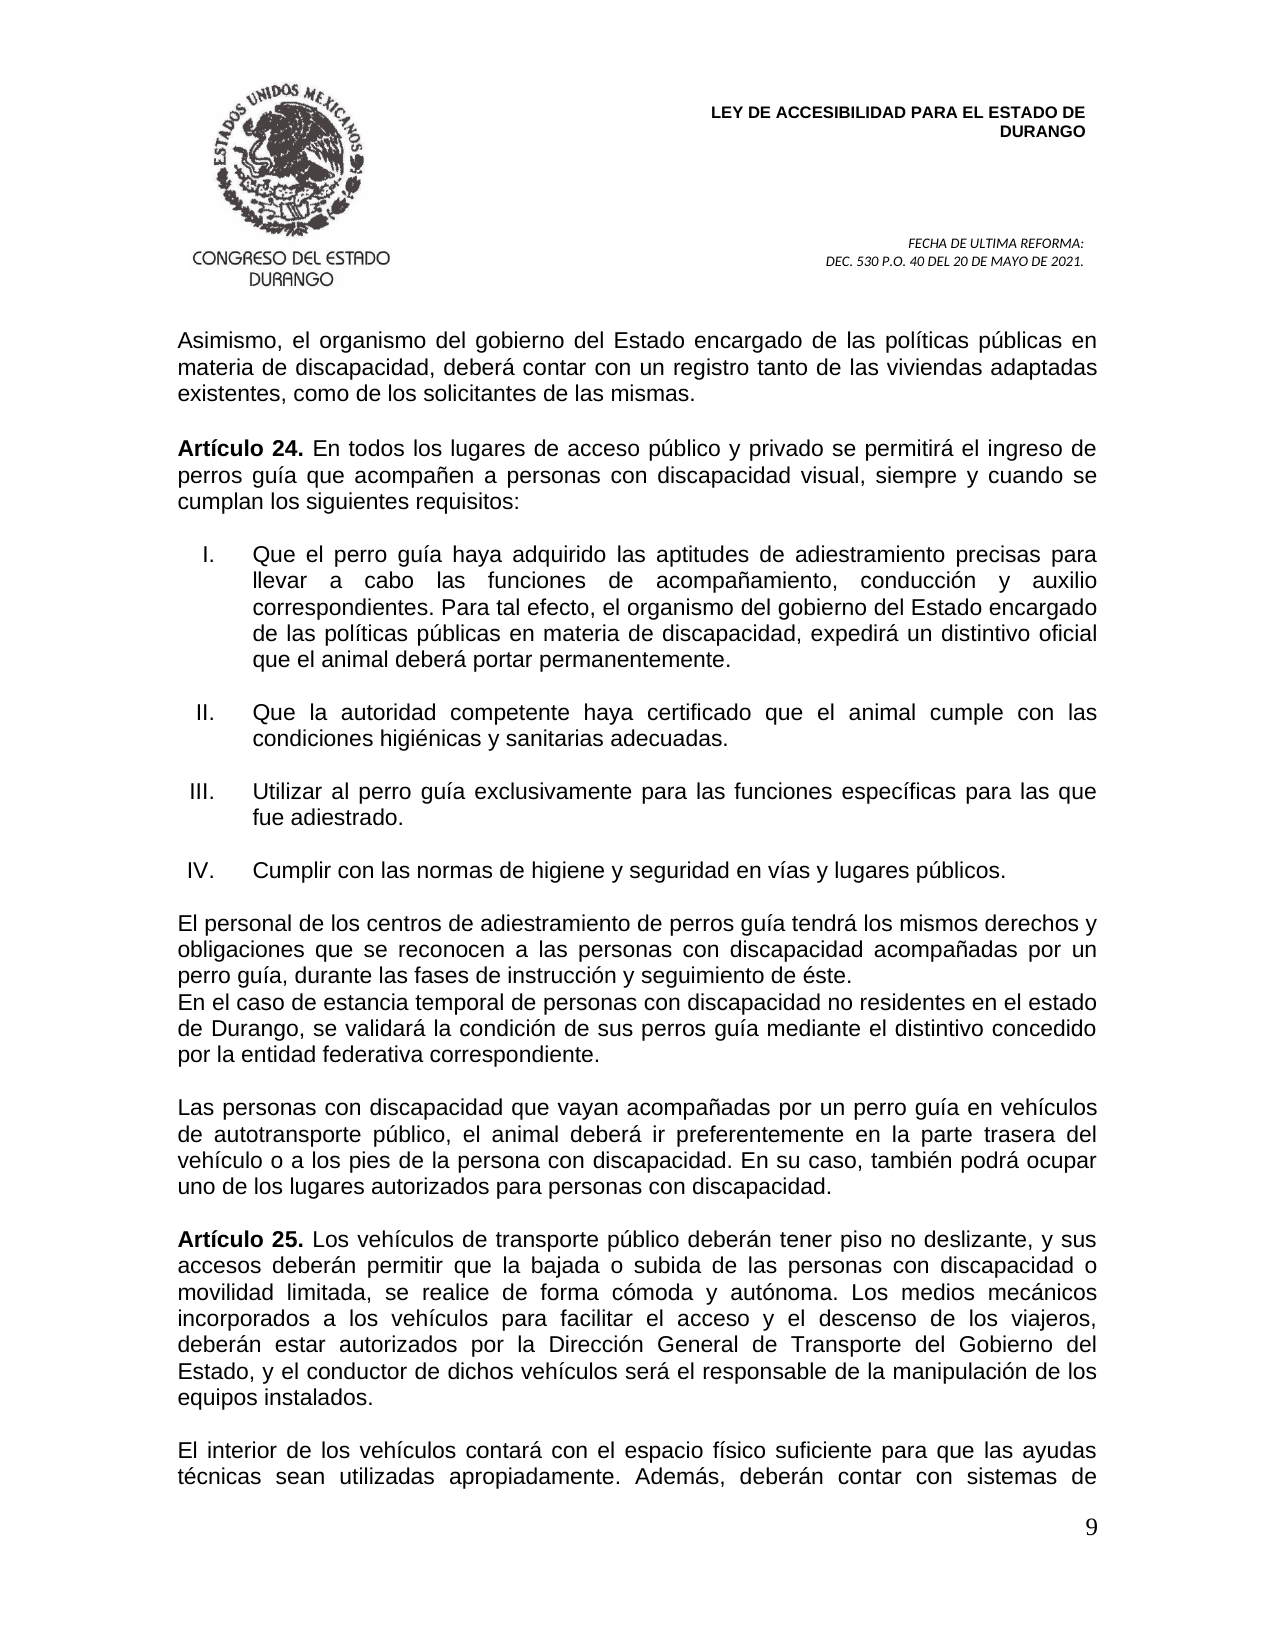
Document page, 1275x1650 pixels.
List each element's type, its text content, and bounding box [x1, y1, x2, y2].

text El personal de los centros de adiestramiento de perros guía tendrá los mismos derechos y obligaciones que se reconocen a las personas con discapacidad acompañadas por un perro guía, durante las fases de instrucción y seguimiento de éste. [177, 910, 1098, 989]
text Asimismo, el organismo del gobierno del Estado encargado de las políticas públicas en materia de discapacidad, deberá contar con un registro tanto de las viviendas adaptadas existentes, como de los solicitantes de las mismas. [177, 327, 1098, 407]
text En el caso de estancia temporal de personas con discapacidad no residentes en el estado de Durango, se validará la condición de sus perros guía mediante el distintivo concedido por la entidad federativa correspondiente. [177, 989, 1098, 1068]
text Artículo 24. En todos los lugares de acceso público y privado se permitirá el ingreso de perros guía que acompañen a personas con discapacidad visual, siempre y cuando se cumplan los siguientes requisitos: [177, 435, 1098, 514]
list Cumplir con las normas de higiene y seguridad en vías y lugares públicos. [215, 857, 1098, 883]
picture [188, 73, 392, 293]
text Las personas con discapacidad que vayan acompañadas por un perro guía en vehículos de autotransporte público, el animal deberá ir preferentemente en la parte trasera del vehículo o a los pies de la persona con discapacidad. En su caso, también podrá ocupar uno de los lugares autorizados para personas con discapacidad. [177, 1094, 1098, 1199]
text Artículo 25. Los vehículos de transporte público deberán tener piso no deslizante, y sus accesos deberán permitir que la bajada o subida de las personas con discapacidad o movilidad limitada, se realice de forma cómoda y autónoma. Los medios mecánicos incorporados a los vehículos para facilitar el acceso y el descenso de los viajeros, deberán estar autorizados por la Dirección General de Transporte del Gobierno del Estado, y el conductor de dichos vehículos será el responsable de la manipulación de los equipos instalados. [177, 1226, 1098, 1410]
list Utilizar al perro guía exclusivamente para las funciones específicas para las que fue adiestrado. [215, 778, 1098, 831]
list Que la autoridad competente haya certificado que el animal cumple con las condiciones higiénicas y sanitarias adecuadas. [215, 699, 1098, 752]
list Que el perro guía haya adquirido las aptitudes de adiestramiento precisas para llevar a cabo las funciones de acompañamiento, conducción y auxilio correspondientes. Para tal efecto, el organismo del gobierno del Estado encargado de las políticas públicas en materia de discapacidad, expedirá un distintivo oficial que el animal deberá portar permanentemente. [215, 541, 1098, 672]
